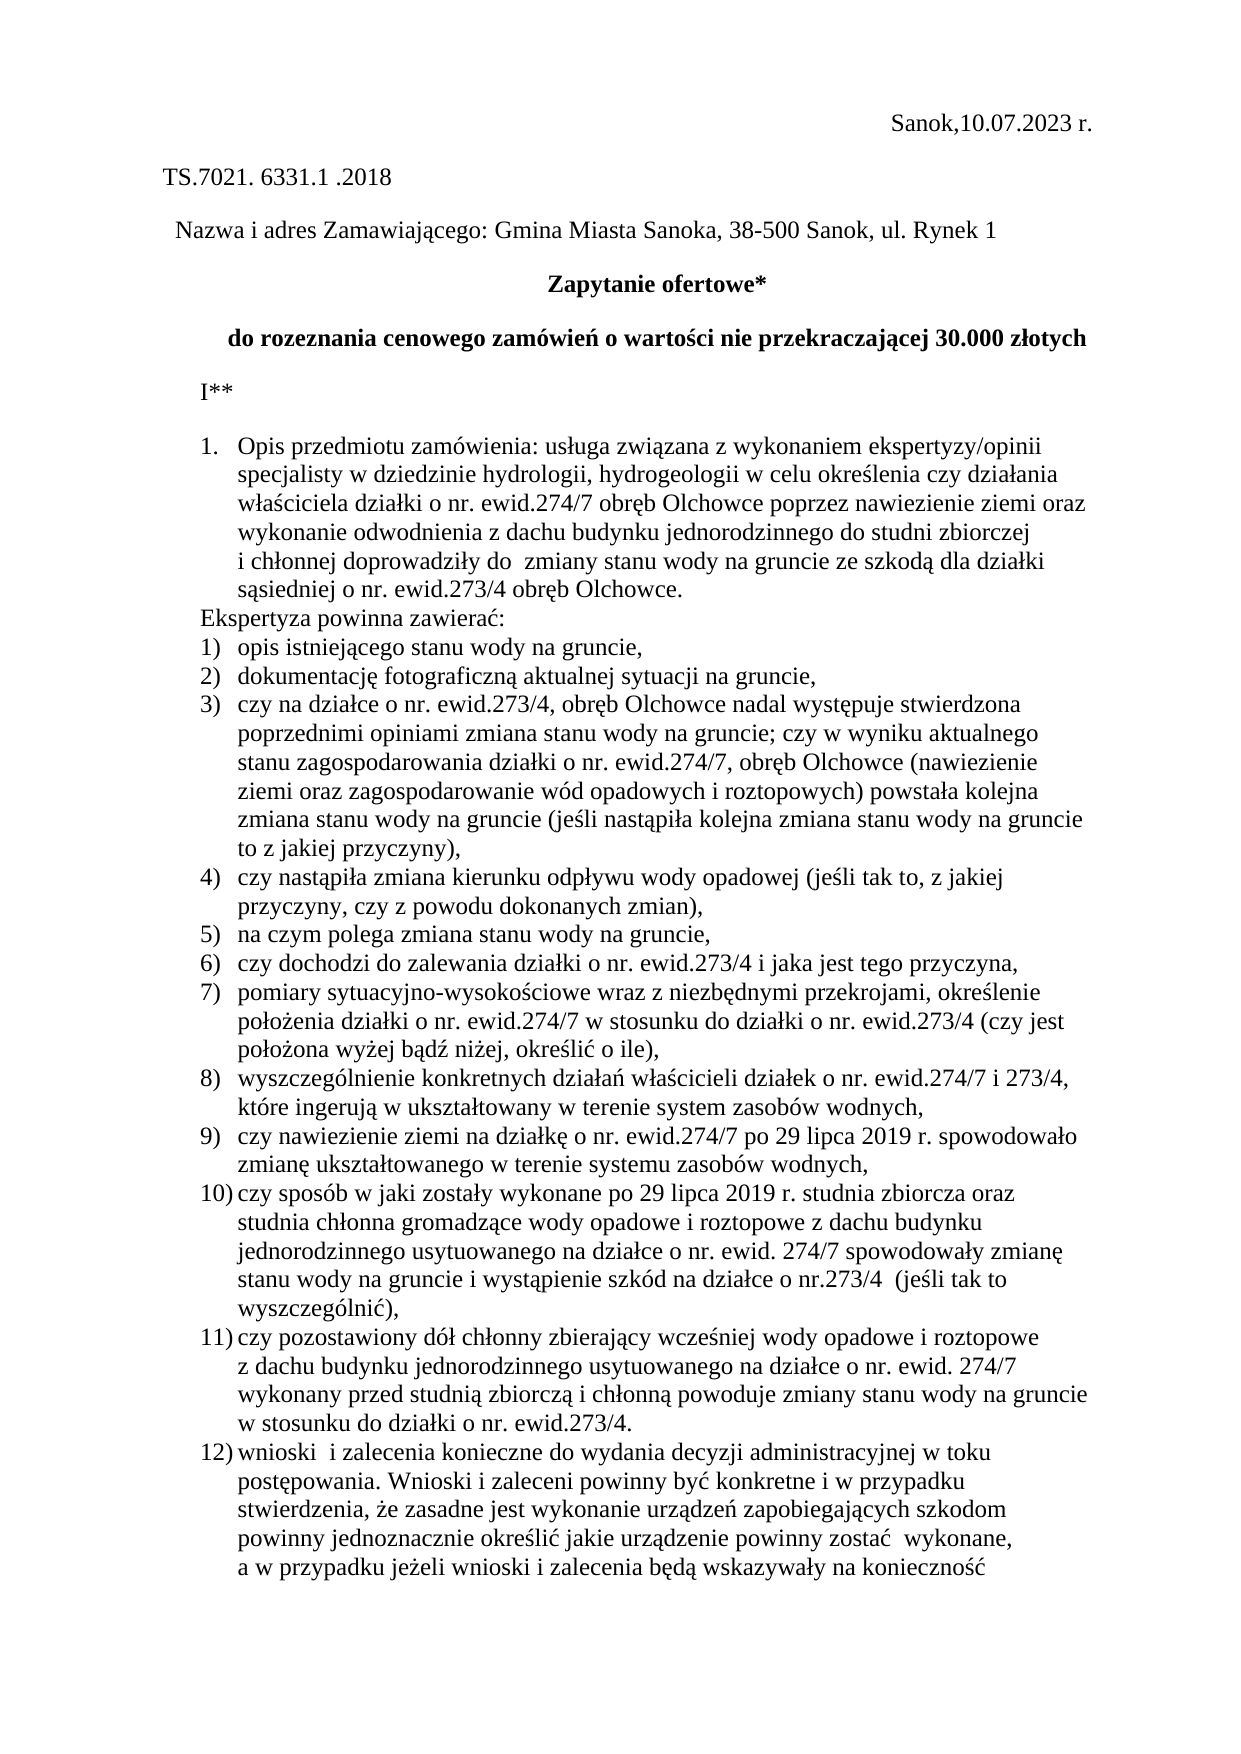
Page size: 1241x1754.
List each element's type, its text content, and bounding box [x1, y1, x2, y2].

list czy sposób w jaki zostały wykonane po 29 lipca 2019 r. studnia zbiorcza oraz studnia chłonna gromadzące wody opadowe i roztopowe z dachu budynku jednorodzinnego usytuowanego na działce o nr. ewid. 274/7 spowodowały zmianę stanu wody na gruncie i wystąpienie szkód na działce o nr.273/4 (jeśli tak to wyszczególnić), [200, 1178, 1093, 1322]
text Ekspertyza powinna zawierać: [200, 603, 1093, 632]
text I** [162, 377, 1093, 406]
list pomiary sytuacyjno-wysokościowe wraz z niezbędnymi przekrojami, określenie położenia działki o nr. ewid.274/7 w stosunku do działki o nr. ewid.273/4 (czy jest położona wyżej bądź niżej, określić o ile), [200, 977, 1093, 1063]
list czy nawiezienie ziemi na działkę o nr. ewid.274/7 po 29 lipca 2019 r. spowodowało zmianę ukształtowanego w terenie systemu zasobów wodnych, [200, 1121, 1093, 1178]
list dokumentację fotograficzną aktualnej sytuacji na gruncie, [200, 661, 1093, 689]
list czy pozostawiony dół chłonny zbierający wcześniej wody opadowe i roztopowe z dachu budynku jednorodzinnego usytuowanego na działce o nr. ewid. 274/7 wykonany przed studnią zbiorczą i chłonną powoduje zmiany stanu wody na gruncie w stosunku do działki o nr. ewid.273/4. [200, 1322, 1093, 1437]
list wyszczególnienie konkretnych działań właścicieli działek o nr. ewid.274/7 i 273/4, które ingerują w ukształtowany w terenie system zasobów wodnych, [200, 1063, 1093, 1121]
text Nazwa i adres Zamawiającego: Gmina Miasta Sanoka, 38-500 Sanok, ul. Rynek 1 [175, 215, 1093, 244]
list opis istniejącego stanu wody na gruncie, [200, 632, 1093, 661]
text do rozeznania cenowego zamówień o wartości nie przekraczającej 30.000 złotych [222, 323, 1093, 352]
text Zapytanie ofertowe* [222, 269, 1093, 298]
list na czym polega zmiana stanu wody na gruncie, [200, 919, 1093, 948]
text Sanok,10.07.2023 r. [162, 108, 1093, 136]
list czy dochodzi do zalewania działki o nr. ewid.273/4 i jaka jest tego przyczyna, [200, 948, 1093, 977]
list Opis przedmiotu zamówienia: usługa związana z wykonaniem ekspertyzy/opinii specjalisty w dziedzinie hydrologii, hydrogeologii w celu określenia czy działania właściciela działki o nr. ewid.274/7 obręb Olchowce poprzez nawiezienie ziemi oraz wykonanie odwodnienia z dachu budynku jednorodzinnego do studni zbiorczej i chłonnej doprowadziły do zmiany stanu wody na gruncie ze szkodą dla działki sąsiedniej o nr. ewid.273/4 obręb Olchowce. [200, 431, 1093, 603]
list czy na działce o nr. ewid.273/4, obręb Olchowce nadal występuje stwierdzona poprzednimi opiniami zmiana stanu wody na gruncie; czy w wyniku aktualnego stanu zagospodarowania działki o nr. ewid.274/7, obręb Olchowce (nawiezienie ziemi oraz zagospodarowanie wód opadowych i roztopowych) powstała kolejna zmiana stanu wody na gruncie (jeśli nastąpiła kolejna zmiana stanu wody na gruncie to z jakiej przyczyny), [200, 689, 1093, 862]
list czy nastąpiła zmiana kierunku odpływu wody opadowej (jeśli tak to, z jakiej przyczyny, czy z powodu dokonanych zmian), [200, 862, 1093, 919]
list wnioski i zalecenia konieczne do wydania decyzji administracyjnej w toku postępowania. Wnioski i zaleceni powinny być konkretne i w przypadku stwierdzenia, że zasadne jest wykonanie urządzeń zapobiegających szkodom powinny jednoznacznie określić jakie urządzenie powinny zostać wykonane, a w przypadku jeżeli wnioski i zalecenia będą wskazywały na konieczność [200, 1437, 1093, 1581]
text TS.7021. 6331.1 .2018 [162, 162, 1093, 190]
